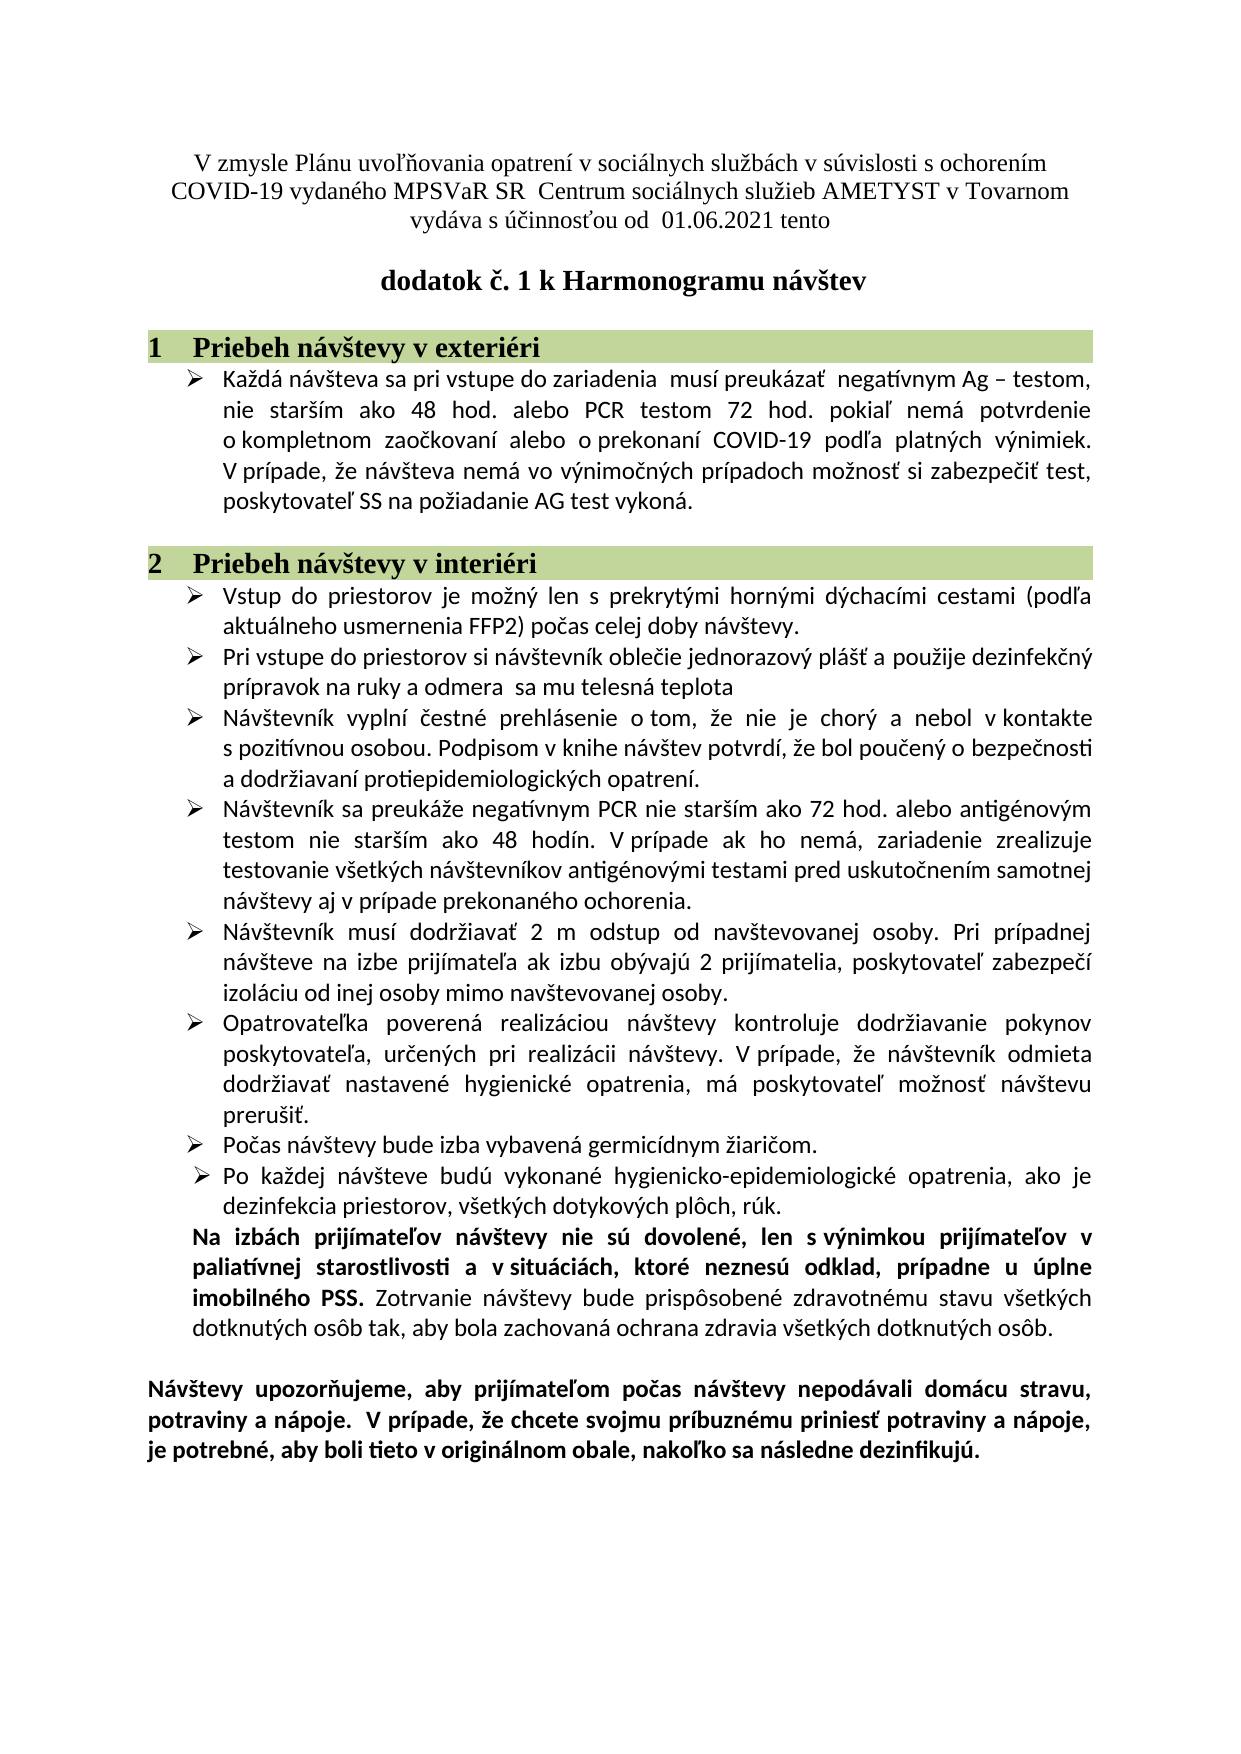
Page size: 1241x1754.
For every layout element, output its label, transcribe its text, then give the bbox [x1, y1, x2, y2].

list Návštevník musí dodržiavať 2 m odstup od navštevovanej osoby. Pri prípadnej návšteve na izbe prijímateľa ak izbu obývajú 2 prijímatelia, poskytovateľ zabezpečí izoláciu od inej osoby mimo navštevovanej osoby. [185, 916, 1093, 1007]
text Na izbách prijímateľov návštevy nie sú dovolené, len s výnimkou prijímateľov v paliatívnej starostlivosti a v situáciách, ktoré neznesú odklad, prípadne u úplne imobilného PSS. Zotrvanie návštevy bude prispôsobené zdravotnému stavu všetkých dotknutých osôb tak, aby bola zachovaná ochrana zdravia všetkých dotknutých osôb. [192, 1221, 1093, 1343]
subtitle Priebeh návštevy v exteriéri [148, 330, 1093, 363]
list Návštevník sa preukáže negatívnym PCR nie starším ako 72 hod. alebo antigénovým testom nie starším ako 48 hodín. V prípade ak ho nemá, zariadenie zrealizuje testovanie všetkých návštevníkov antigénovými testami pred uskutočnením samotnej návštevy aj v prípade prekonaného ochorenia. [185, 793, 1093, 916]
text V zmysle Plánu uvoľňovania opatrení v sociálnych službách v súvislosti s ochorením COVID-19 vydaného MPSVaR SR Centrum sociálnych služieb AMETYST v Tovarnom vydáva s účinnosťou od 01.06.2021 tento [148, 148, 1093, 234]
list Pri vstupe do priestorov si návštevník oblečie jednorazový plášť a použije dezinfekčný prípravok na ruky a odmera sa mu telesná teplota [185, 641, 1093, 702]
subtitle Priebeh návštevy v interiéri [148, 546, 1093, 580]
text Návštevy upozorňujeme, aby prijímateľom počas návštevy nepodávali domácu stravu, potraviny a nápoje. V prípade, že chcete svojmu príbuznému priniesť potraviny a nápoje, je potrebné, aby boli tieto v originálnom obale, nakoľko sa následne dezinfikujú. [148, 1373, 1093, 1465]
list Každá návšteva sa pri vstupe do zariadenia musí preukázať negatívnym Ag – testom, nie starším ako 48 hod. alebo PCR testom 72 hod. pokiaľ nemá potvrdenie o kompletnom zaočkovaní alebo o prekonaní COVID-19 podľa platných výnimiek. V prípade, že návšteva nemá vo výnimočných prípadoch možnosť si zabezpečiť test, poskytovateľ SS na požiadanie AG test vykoná. [185, 363, 1093, 516]
list Opatrovateľka poverená realizáciou návštevy kontroluje dodržiavanie pokynov poskytovateľa, určených pri realizácii návštevy. V prípade, že návštevník odmieta dodržiavať nastavené hygienické opatrenia, má poskytovateľ možnosť návštevu prerušiť. [185, 1007, 1093, 1129]
list Návštevník vyplní čestné prehlásenie o tom, že nie je chorý a nebol v kontakte s pozitívnou osobou. Podpisom v knihe návštev potvrdí, že bol poučený o bezpečnosti a dodržiavaní protiepidemiologických opatrení. [185, 702, 1093, 793]
list Počas návštevy bude izba vybavená germicídnym žiaričom. [185, 1129, 1093, 1160]
list Vstup do priestorov je možný len s prekrytými hornými dýchacími cestami (podľa aktuálneho usmernenia FFP2) počas celej doby návštevy. [185, 580, 1093, 641]
list Po každej návšteve budú vykonané hygienicko-epidemiologické opatrenia, ako je dezinfekcia priestorov, všetkých dotykových plôch, rúk. [192, 1160, 1093, 1221]
text dodatok č. 1 k Harmonogramu návštev [148, 263, 1093, 296]
